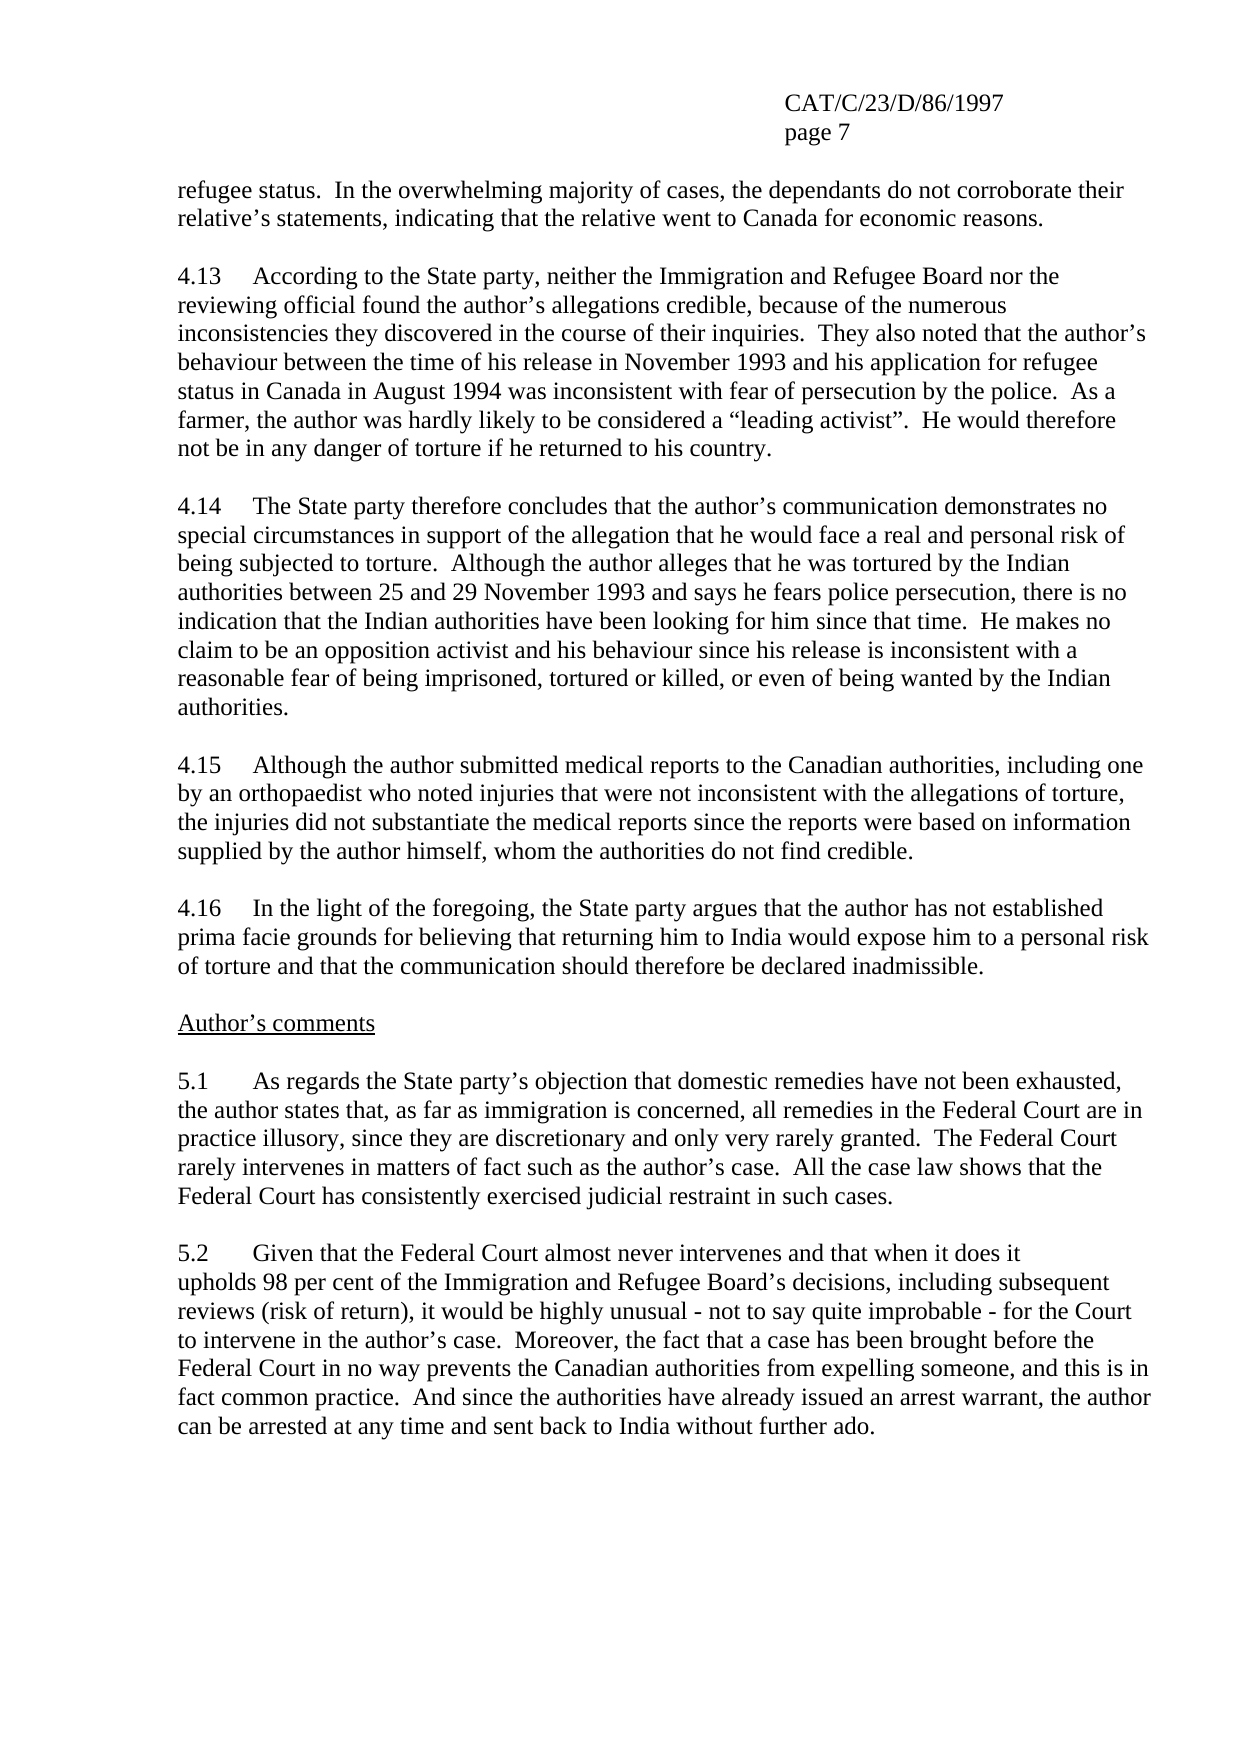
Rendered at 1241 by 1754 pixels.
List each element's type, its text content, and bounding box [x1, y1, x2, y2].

text 4.13 According to the State party, neither the Immigration and Refugee Board nor the reviewing official found the author’s allegations credible, because of the numerous inconsistencies they discovered in the course of their inquiries. They also noted that the author’s behaviour between the time of his release in November 1993 and his application for refugee status in Canada in August 1994 was inconsistent with fear of persecution by the police. As a farmer, the author was hardly likely to be considered a “leading activist”. He would therefore not be in any danger of torture if he returned to his country. [177, 261, 1152, 462]
text 5.1 As regards the State party’s objection that domestic remedies have not been exhausted, the author states that, as far as immigration is concerned, all remedies in the Federal Court are in practice illusory, since they are discretionary and only very rarely granted. The Federal Court rarely intervenes in matters of fact such as the author’s case. All the case law shows that the Federal Court has consistently exercised judicial restraint in such cases. [177, 1066, 1152, 1210]
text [177, 175, 1152, 232]
text Author’s comments [177, 1008, 1152, 1037]
text 4.16 In the light of the foregoing, the State party argues that the author has not established prima facie grounds for believing that returning him to India would expose him to a personal risk of torture and that the communication should therefore be declared inadmissible. [177, 893, 1152, 980]
text 5.2 Given that the Federal Court almost never intervenes and that when it does it upholds 98 per cent of the Immigration and Refugee Board’s decisions, including subsequent reviews (risk of return), it would be highly unusual - not to say quite improbable - for the Court to intervene in the author’s case. Moreover, the fact that a case has been brought before the Federal Court in no way prevents the Canadian authorities from expelling someone, and this is in fact common practice. And since the authorities have already issued an arrest warrant, the author can be arrested at any time and sent back to India without further ado. [177, 1238, 1152, 1440]
text 4.15 Although the author submitted medical reports to the Canadian authorities, including one by an orthopaedist who noted injuries that were not inconsistent with the allegations of torture, the injuries did not substantiate the medical reports since the reports were based on information supplied by the author himself, whom the authorities do not find credible. [177, 750, 1152, 865]
text 4.14 The State party therefore concludes that the author’s communication demonstrates no special circumstances in support of the allegation that he would face a real and personal risk of being subjected to torture. Although the author alleges that he was tortured by the Indian authorities between 25 and 29 November 1993 and says he fears police persecution, there is no indication that the Indian authorities have been looking for him since that time. He makes no claim to be an opposition activist and his behaviour since his release is inconsistent with a reasonable fear of being imprisoned, tortured or killed, or even of being wanted by the Indian authorities. [177, 491, 1152, 721]
